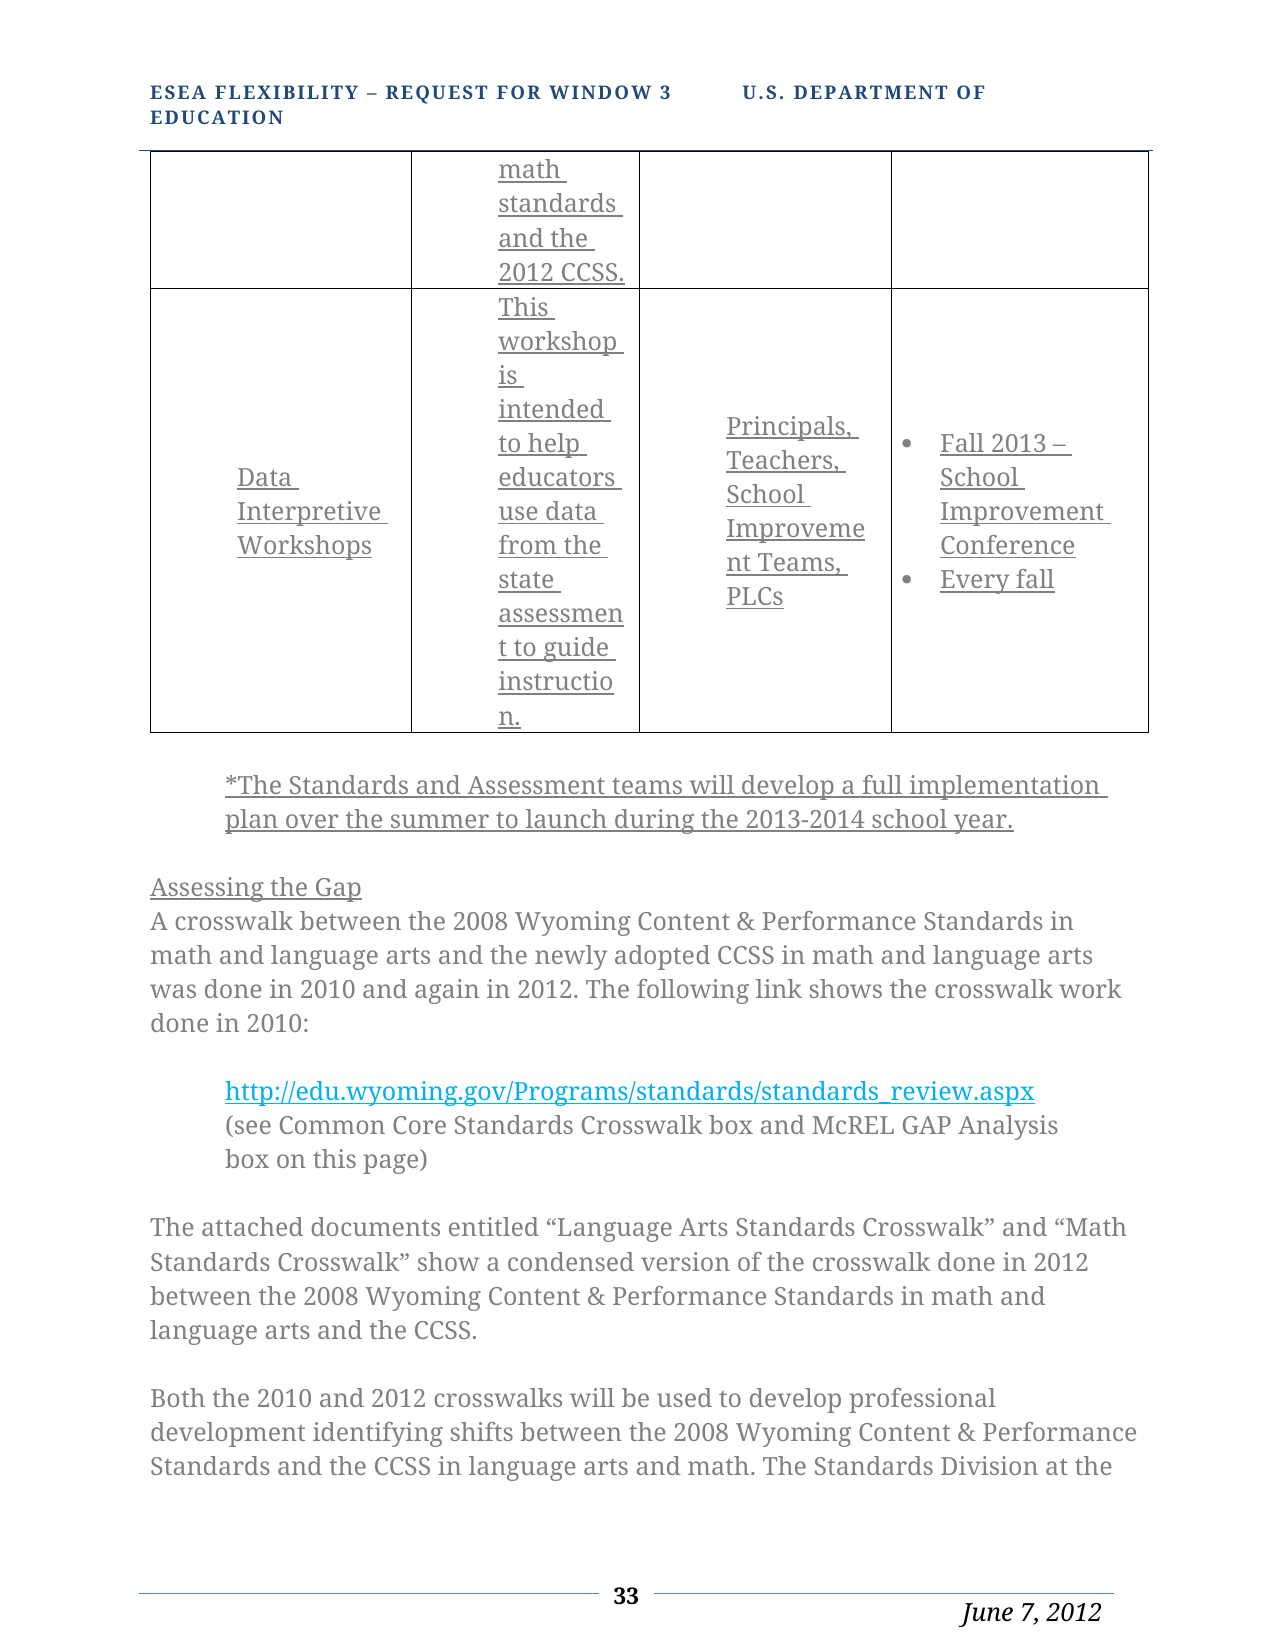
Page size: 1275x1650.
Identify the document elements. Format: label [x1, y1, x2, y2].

table_cell [139, 151, 1153, 1483]
